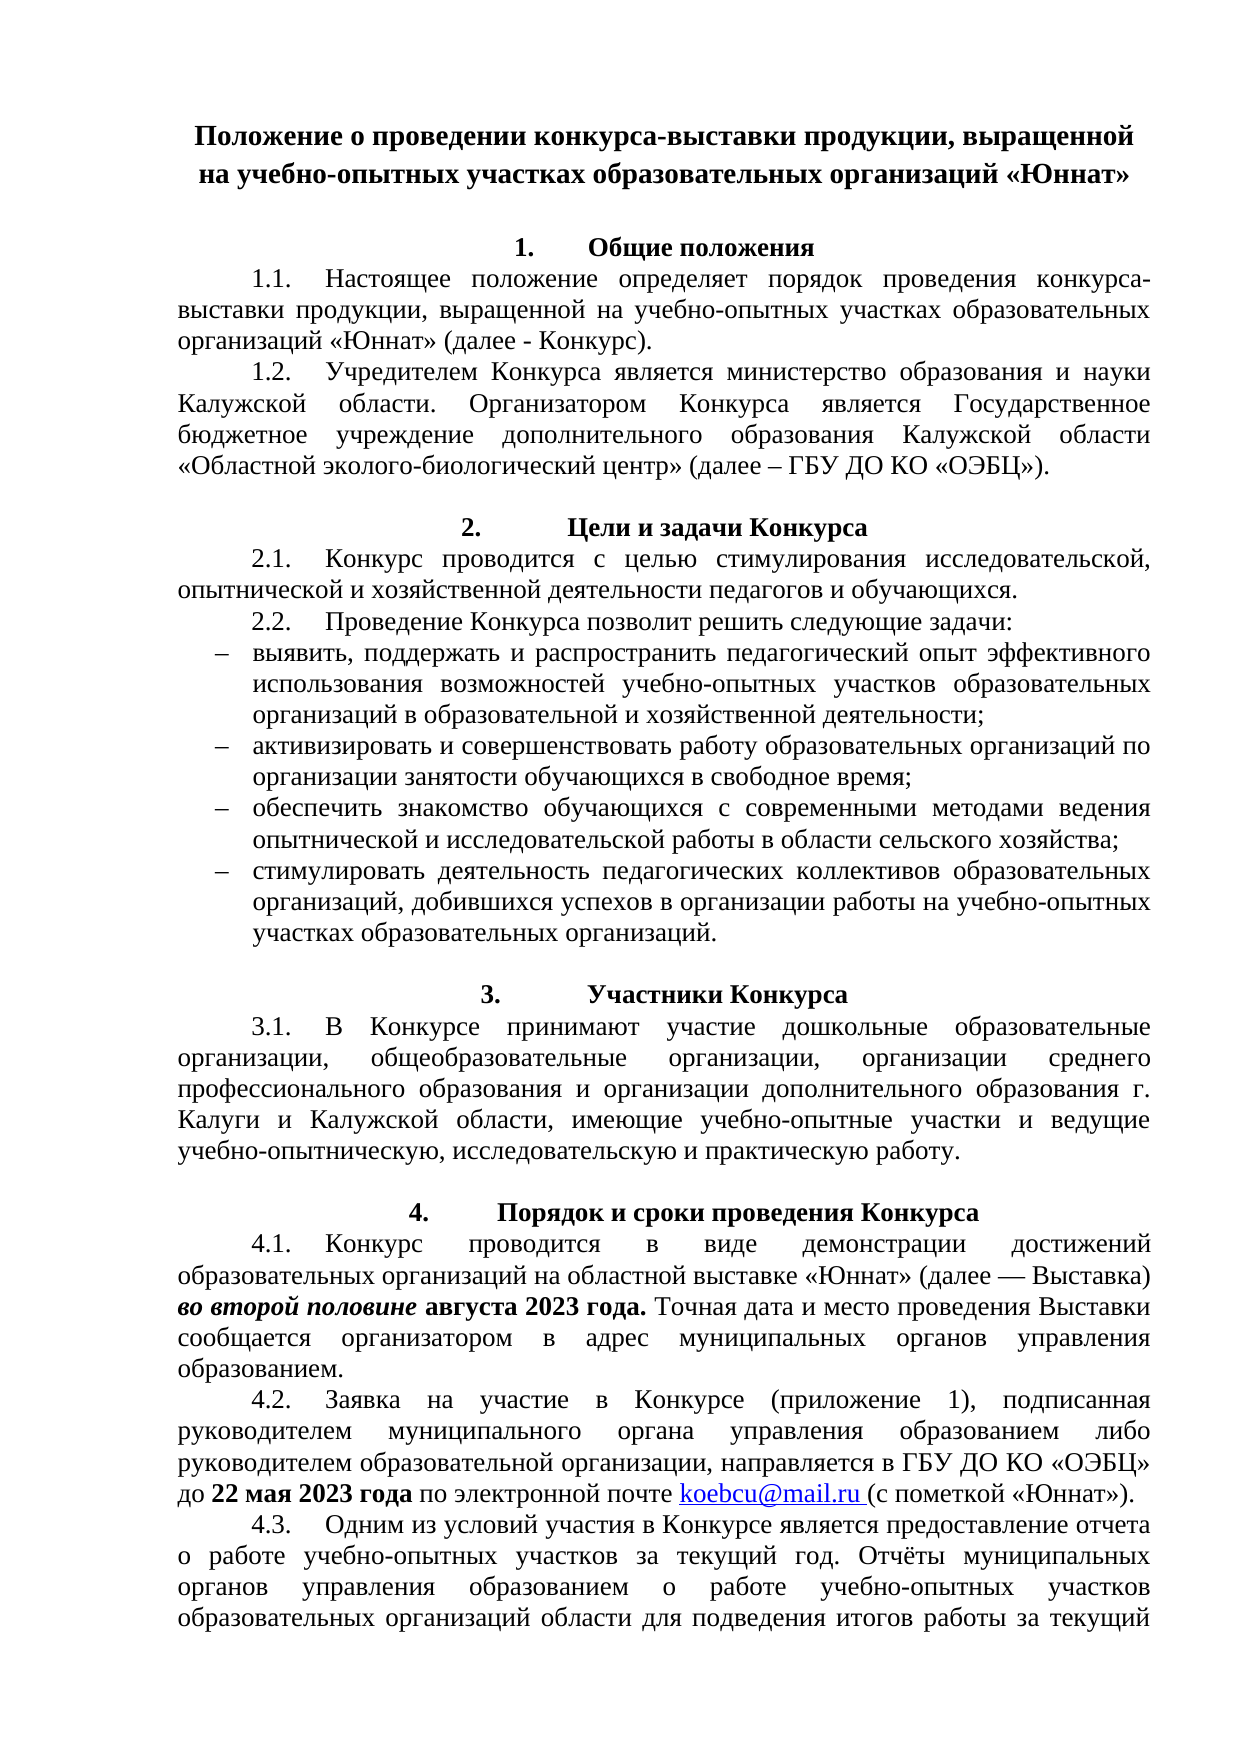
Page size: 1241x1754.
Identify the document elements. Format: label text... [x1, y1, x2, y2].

list Порядок и сроки проведения Конкурса [177, 1196, 1152, 1228]
list В Конкурсе принимают участие дошкольные образовательные организации, общеобразовательные организации, организации среднего профессионального образования и организации дополнительного образования г. Калуги и Калужской области, имеющие учебно-опытные участки и ведущие учебно-опытническую, исследовательскую и практическую работу. [177, 1009, 1152, 1165]
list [177, 1508, 1152, 1632]
list выявить, поддержать и распространить педагогический опыт эффективного использования возможностей учебно-опытных участков образовательных организаций в образовательной и хозяйственной деятельности; [215, 636, 1152, 729]
list Настоящее положение определяет порядок проведения конкурса-выставки продукции, выращенной на учебно-опытных участках образовательных организаций «Юннат» (далее - Конкурс). [177, 262, 1152, 356]
list активизировать и совершенствовать работу образовательных организаций по организации занятости обучающихся в свободное время; [215, 729, 1152, 792]
list Участники Конкурса [177, 978, 1152, 1009]
list Учредителем Конкурса является министерство образования и науки Калужской области. Организатором Конкурса является Государственное бюджетное учреждение дополнительного образования Калужской области «Областной эколого-биологический центр» (далее – ГБУ ДО КО «ОЭБЦ»). [177, 356, 1152, 480]
list Общие положения [177, 231, 1152, 262]
list Конкурс проводится в виде демонстрации достижений образовательных организаций на областной выставке «Юннат» (далее — Выставка) во второй половине августа 2023 года. Точная дата и место проведения Выставки сообщается организатором в адрес муниципальных органов управления образованием. [177, 1228, 1152, 1383]
list Цели и задачи Конкурса [177, 511, 1152, 542]
list стимулировать деятельность педагогических коллективов образовательных организаций, добившихся успехов в организации работы на учебно-опытных участках образовательных организаций. [215, 854, 1152, 947]
list Заявка на участие в Конкурсе (приложение 1), подписанная руководителем муниципального органа управления образованием либо руководителем образовательной организации, направляется в ГБУ ДО КО «ОЭБЦ» до 22 мая 2023 года по электронной почте koebcu@mail.ru (с пометкой «Юннат»). [177, 1383, 1152, 1508]
list обеспечить знакомство обучающихся с современными методами ведения опытнической и исследовательской работы в области сельского хозяйства; [215, 792, 1152, 854]
list Проведение Конкурса позволит решить следующие задачи: [177, 605, 1152, 636]
text Положение о проведении конкурса-выставки продукции, выращенной на учебно-опытных участках образовательных организаций «Юннат» [177, 118, 1152, 190]
list Конкурс проводится с целью стимулирования исследовательской, опытнической и хозяйственной деятельности педагогов и обучающихся. [177, 542, 1152, 605]
